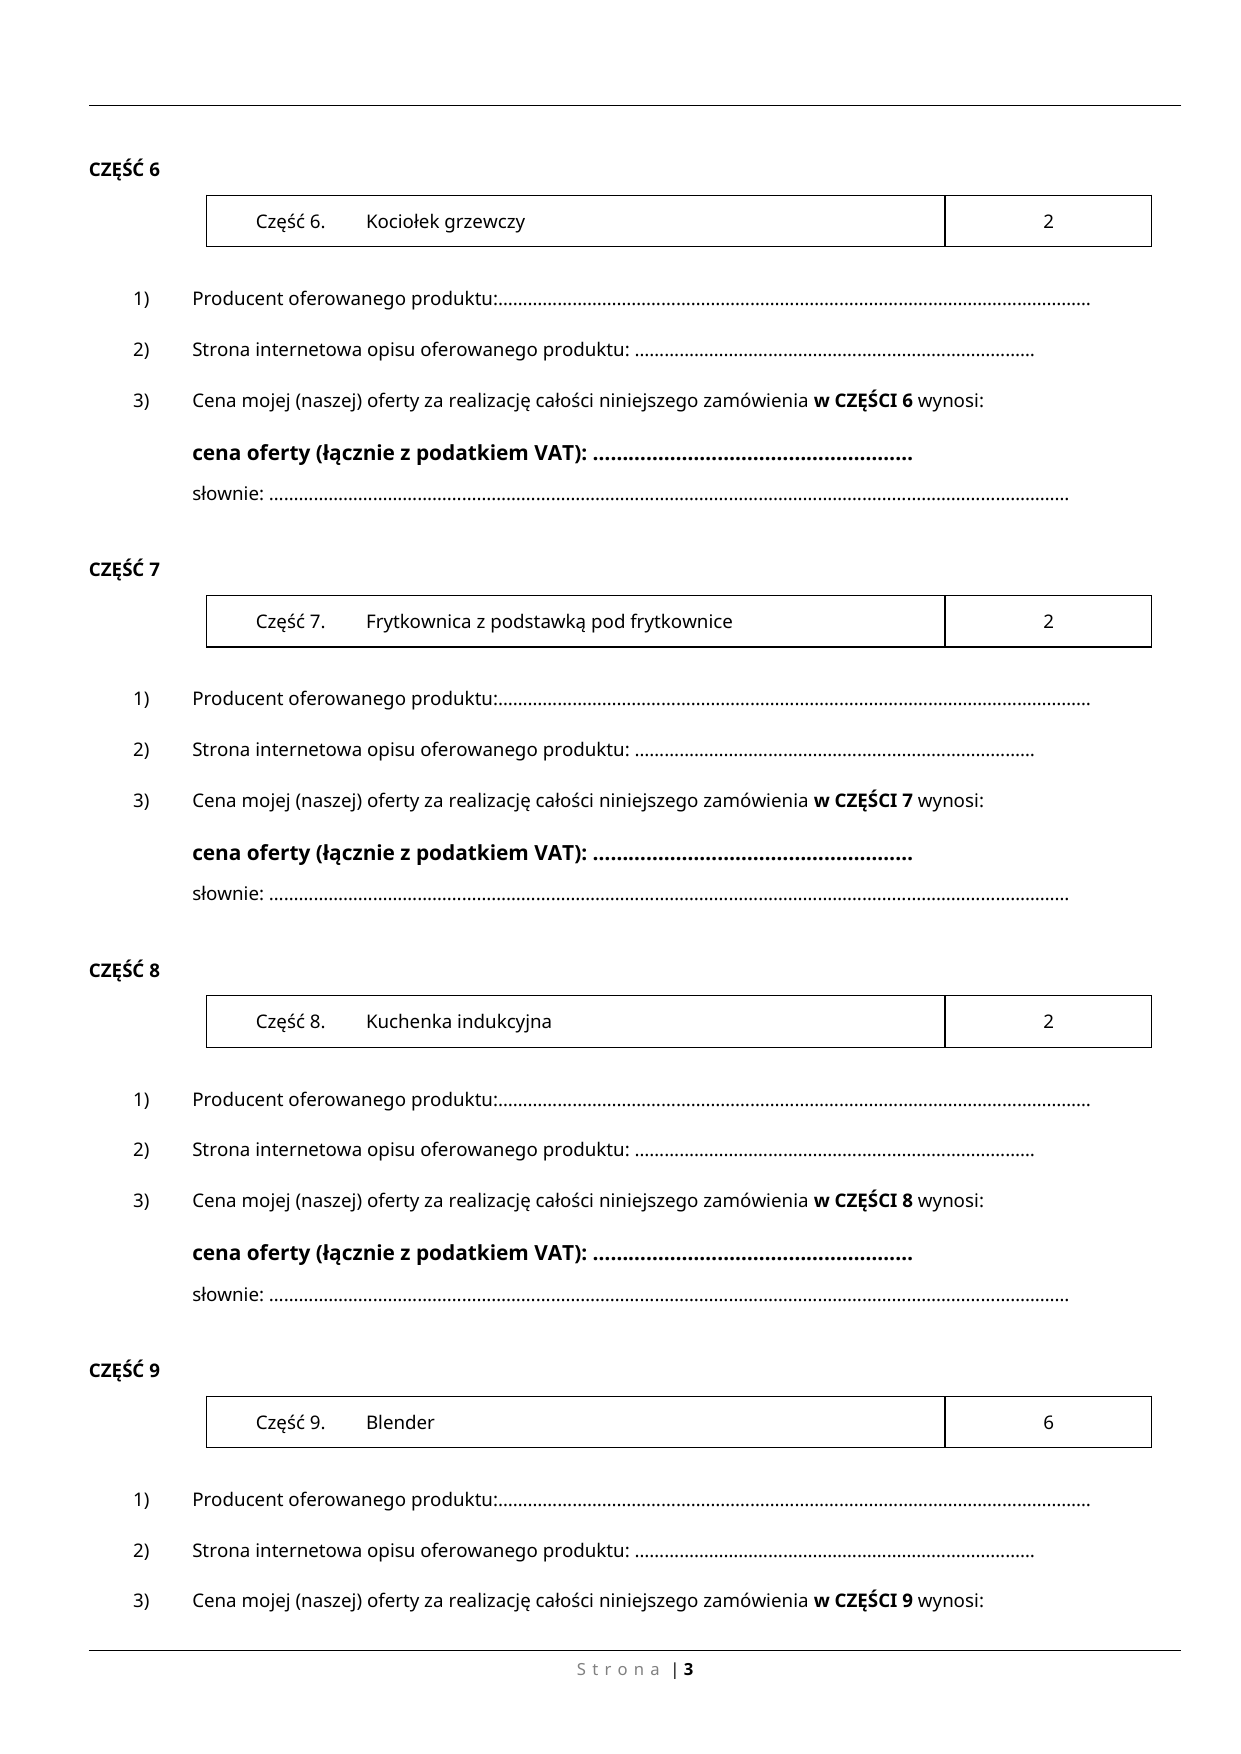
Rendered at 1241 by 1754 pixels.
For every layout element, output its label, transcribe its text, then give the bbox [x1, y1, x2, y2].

list Producent oferowanego produktu:………………………………………………………………………………………………………… [133, 1086, 1181, 1112]
text słownie: ……………………………………………………………………………………………………………………………………………… [192, 480, 1181, 506]
list Strona internetowa opisu oferowanego produktu: ……………………………………………………………………… [133, 736, 1181, 762]
list Cena mojej (naszej) oferty za realizację całości niniejszego zamówienia w CZĘŚCI 6 wynosi: [133, 387, 1181, 412]
list Cena mojej (naszej) oferty za realizację całości niniejszego zamówienia w CZĘŚCI 8 wynosi: [133, 1187, 1181, 1213]
text cena oferty (łącznie z podatkiem VAT): ……………………………………………… [192, 1238, 1181, 1267]
table_header 2 [946, 596, 1151, 646]
list Producent oferowanego produktu:………………………………………………………………………………………………………… [133, 1486, 1181, 1512]
list Producent oferowanego produktu:………………………………………………………………………………………………………… [133, 285, 1181, 311]
text słownie: ……………………………………………………………………………………………………………………………………………… [192, 881, 1181, 906]
list Cena mojej (naszej) oferty za realizację całości niniejszego zamówienia w CZĘŚCI 7 wynosi: [133, 787, 1181, 813]
text cena oferty (łącznie z podatkiem VAT): ……………………………………………… [192, 438, 1181, 466]
list Strona internetowa opisu oferowanego produktu: ……………………………………………………………………… [133, 336, 1181, 362]
table_header 2 [946, 196, 1151, 246]
list Strona internetowa opisu oferowanego produktu: ……………………………………………………………………… [133, 1537, 1181, 1563]
text CZĘŚĆ 8 [89, 957, 1181, 982]
text CZĘŚĆ 9 [89, 1357, 1181, 1383]
text CZĘŚĆ 7 [89, 557, 1181, 582]
table_header 6 [946, 1397, 1151, 1447]
text słownie: ……………………………………………………………………………………………………………………………………………… [192, 1281, 1181, 1306]
table_header Blender [207, 1397, 944, 1447]
text cena oferty (łącznie z podatkiem VAT): ……………………………………………… [192, 838, 1181, 866]
table_header Kociołek grzewczy [207, 196, 944, 246]
list Cena mojej (naszej) oferty za realizację całości niniejszego zamówienia w CZĘŚCI 9 wynosi: [133, 1588, 1181, 1613]
list Producent oferowanego produktu:………………………………………………………………………………………………………… [133, 686, 1181, 711]
text CZĘŚĆ 6 [89, 156, 1181, 182]
table_header Kuchenka indukcyjna [207, 996, 944, 1047]
list Strona internetowa opisu oferowanego produktu: ……………………………………………………………………… [133, 1137, 1181, 1162]
table_header 2 [946, 996, 1151, 1047]
table_header Frytkownica z podstawką pod frytkownice [207, 596, 944, 646]
